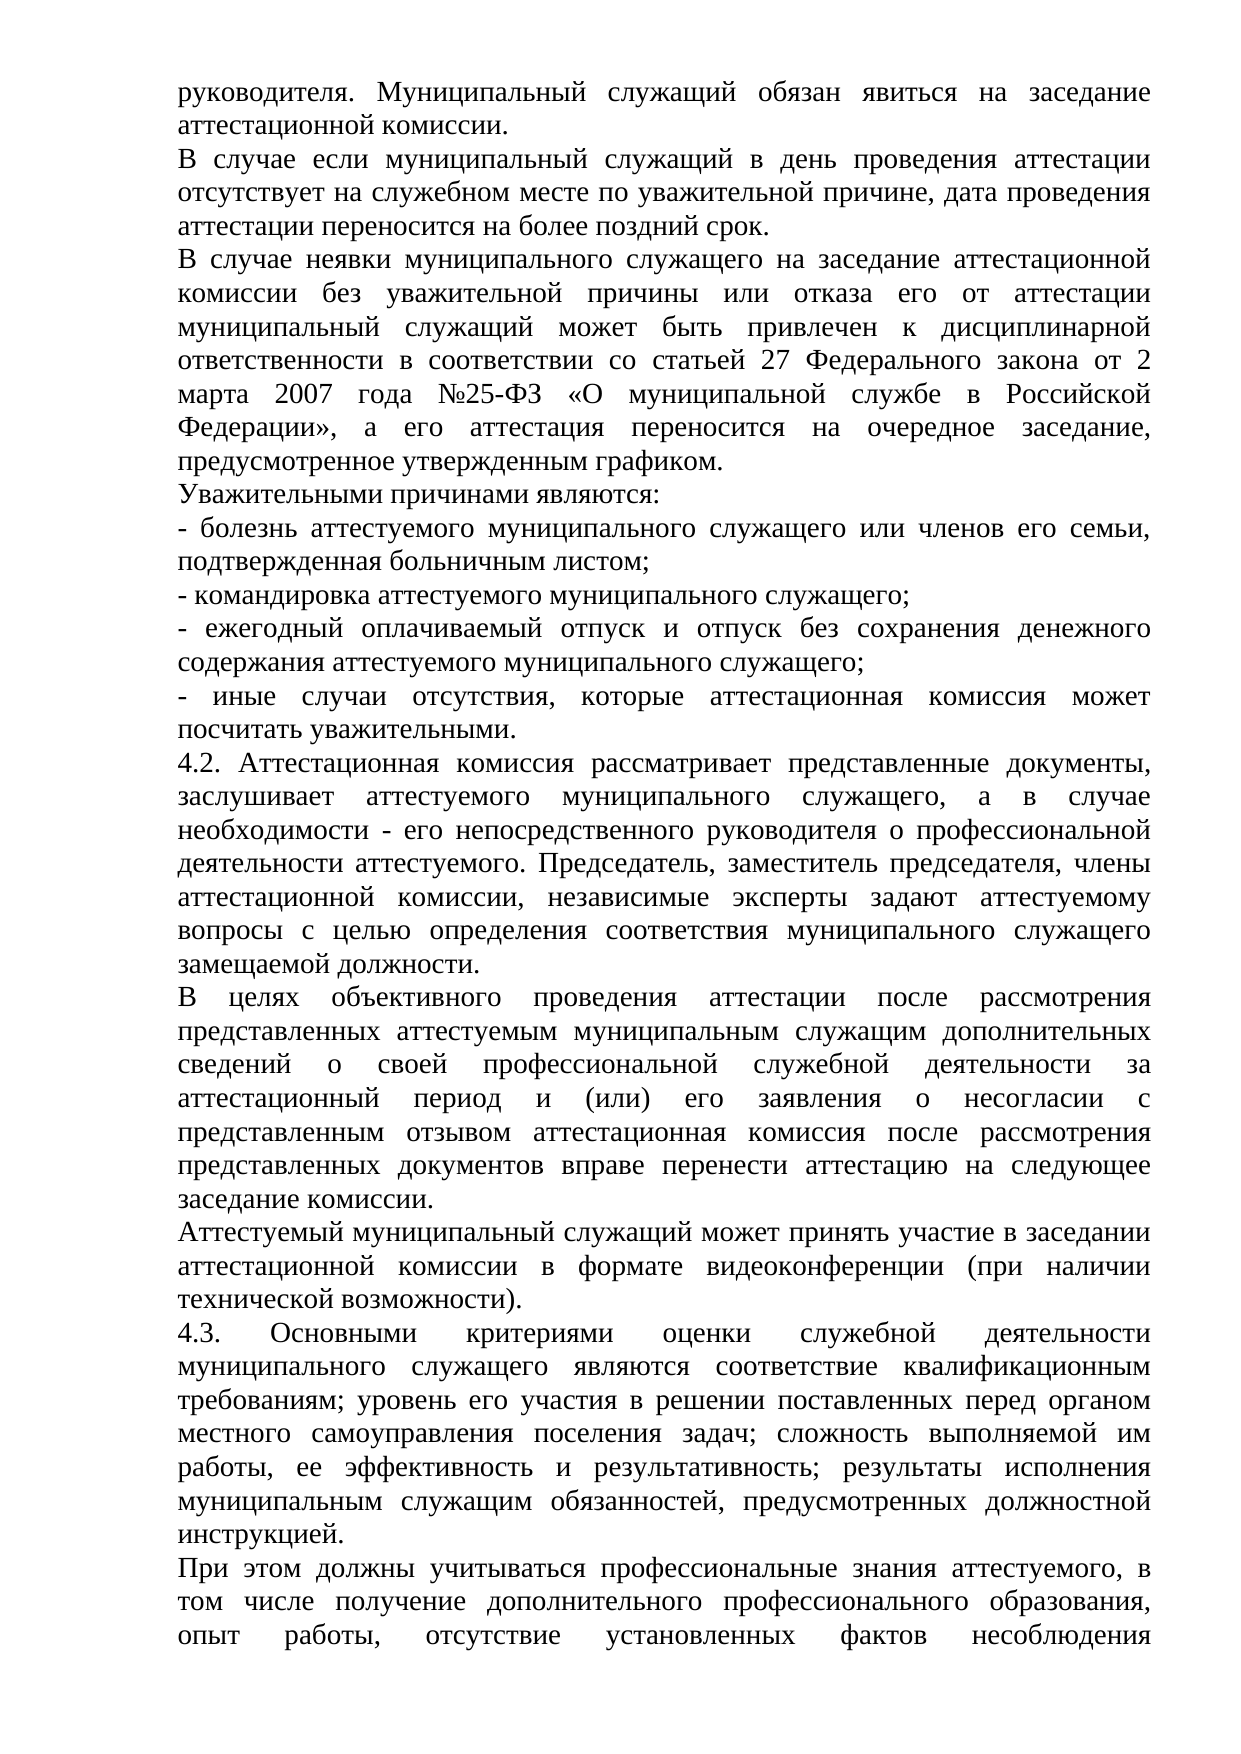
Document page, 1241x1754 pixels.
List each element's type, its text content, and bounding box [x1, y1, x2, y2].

text В случае неявки муниципального служащего на заседание аттестационной комиссии без уважительной причины или отказа его от аттестации муниципальный служащий может быть привлечен к дисциплинарной ответственности в соответствии со статьей 27 Федерального закона от 2 марта 2007 года №25-ФЗ «О муниципальной службе в Российской Федерации», а его аттестация переносится на очередное заседание, предусмотренное утвержденным графиком. [177, 242, 1152, 476]
text Уважительными причинами являются: [177, 476, 1152, 510]
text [177, 1550, 1152, 1650]
text - командировка аттестуемого муниципального служащего; [177, 577, 1152, 611]
text В случае если муниципальный служащий в день проведения аттестации отсутствует на служебном месте по уважительной причине, дата проведения аттестации переносится на более поздний срок. [177, 141, 1152, 242]
text В целях объективного проведения аттестации после рассмотрения представленных аттестуемым муниципальным служащим дополнительных сведений о своей профессиональной служебной деятельности за аттестационный период и (или) его заявления о несогласии с представленным отзывом аттестационная комиссия после рассмотрения представленных документов вправе перенести аттестацию на следующее заседание комиссии. [177, 979, 1152, 1214]
text 4.3. Основными критериями оценки служебной деятельности муниципального служащего являются соответствие квалификационным требованиям; уровень его участия в решении поставленных перед органом местного самоуправления поселения задач; сложность выполняемой им работы, ее эффективность и результативность; результаты исполнения муниципальным служащим обязанностей, предусмотренных должностной инструкцией. [177, 1315, 1152, 1550]
text 4.2. Аттестационная комиссия рассматривает представленные документы, заслушивает аттестуемого муниципального служащего, а в случае необходимости - его непосредственного руководителя о профессиональной деятельности аттестуемого. Председатель, заместитель председателя, члены аттестационной комиссии, независимые эксперты задают аттестуемому вопросы с целью определения соответствия муниципального служащего замещаемой должности. [177, 745, 1152, 979]
text - иные случаи отсутствия, которые аттестационная комиссия может посчитать уважительными. [177, 678, 1152, 745]
text - болезнь аттестуемого муниципального служащего или членов его семьи, подтвержденная больничным листом; [177, 510, 1152, 577]
text Аттестуемый муниципальный служащий может принять участие в заседании аттестационной комиссии в формате видеоконференции (при наличии технической возможности). [177, 1214, 1152, 1315]
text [177, 74, 1152, 141]
text - ежегодный оплачиваемый отпуск и отпуск без сохранения денежного содержания аттестуемого муниципального служащего; [177, 611, 1152, 678]
